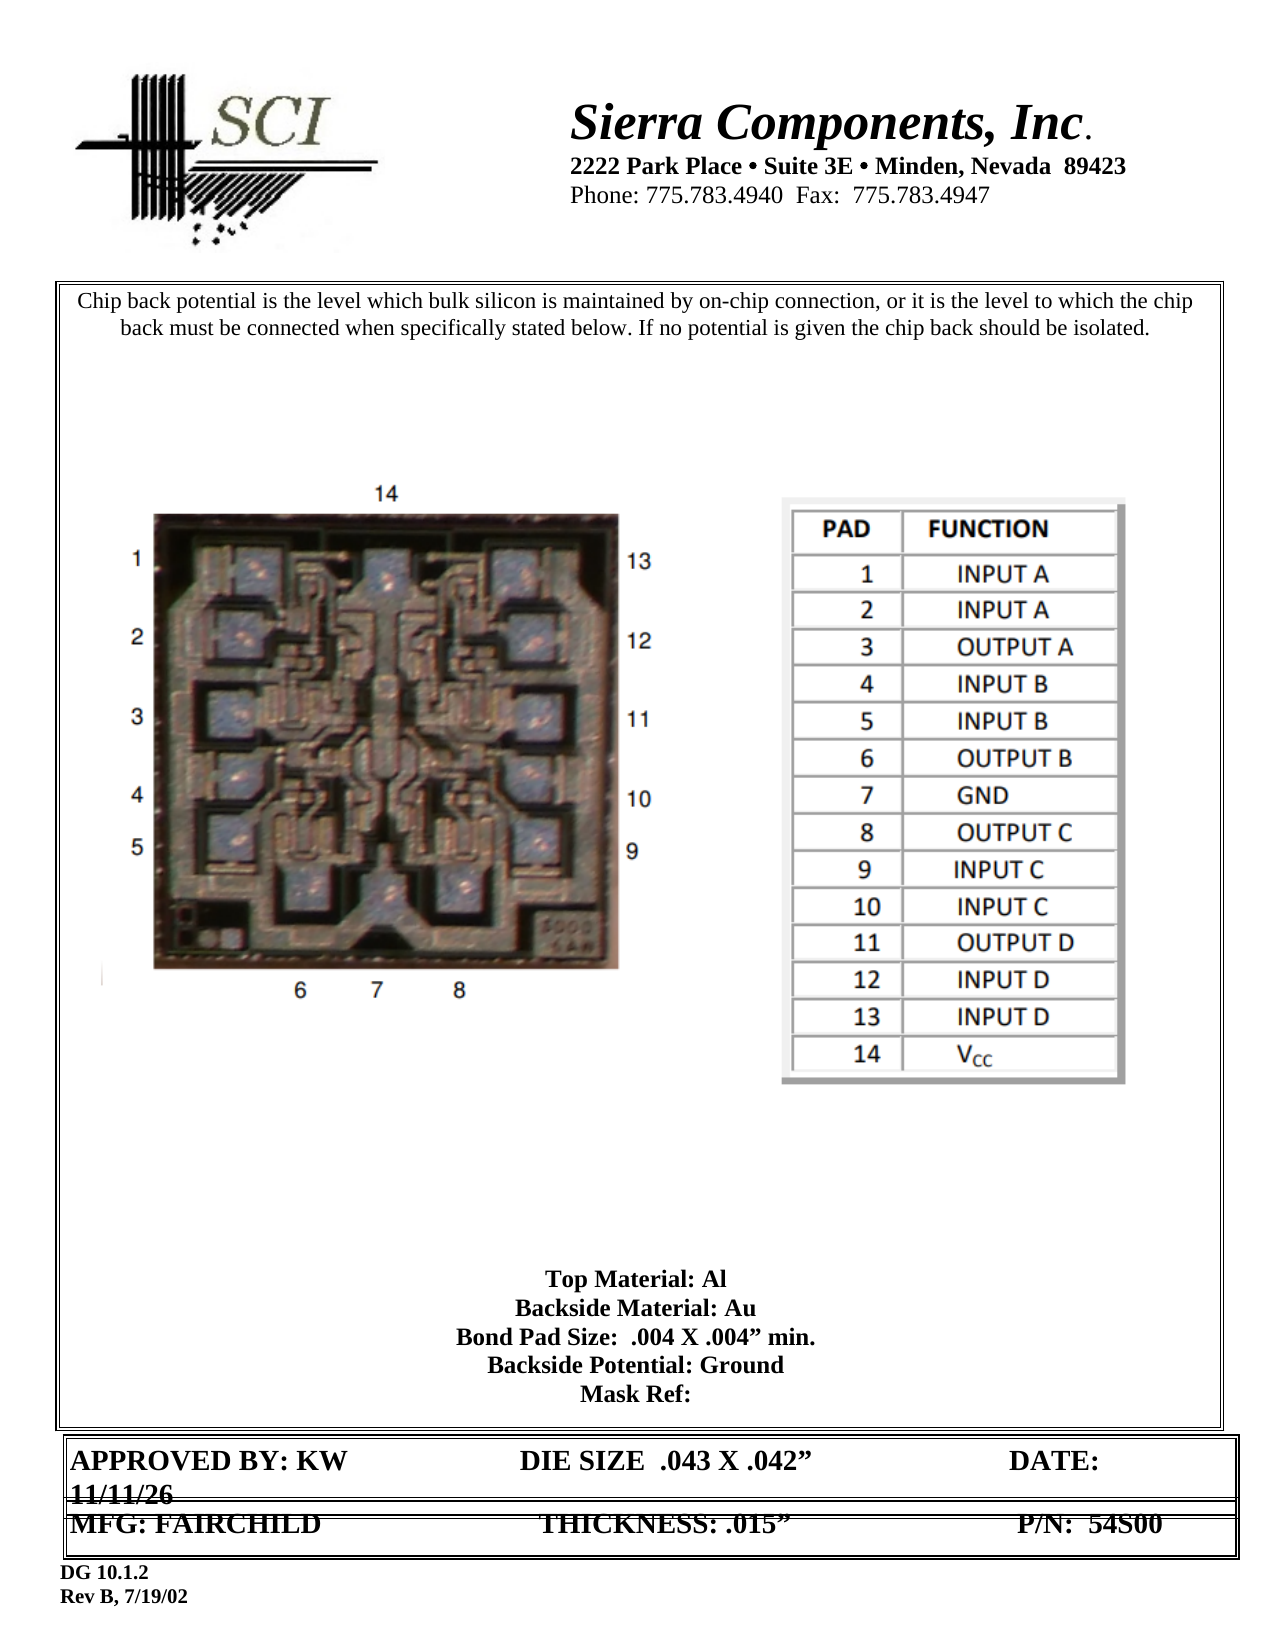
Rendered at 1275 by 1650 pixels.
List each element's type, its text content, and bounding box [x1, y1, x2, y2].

text DG 10.1.2 [60, 1431, 1211, 1584]
text Top Material: Al [60, 1257, 1220, 1286]
text Mask Ref: [60, 1372, 1220, 1408]
text APPROVED BY: KW DIE SIZE .043 X .042” DATE: 12/19/22 [67, 1441, 1217, 1497]
text Backside Potential: Ground [60, 1343, 1220, 1372]
subtitle Rev B, 7/19/02 [60, 1584, 1211, 1608]
picture [71, 62, 386, 253]
text Chip back potential is the level which bulk silicon is maintained by on-chip connection, or it is the level to which the chip back must be connected when specifically stated below. If no potential is given the chip back should be isolated. [60, 285, 1220, 340]
text MFG: FAIRCHILD THICKNESS: .015” P/N: 54S00 [67, 1504, 1217, 1541]
picture [78, 426, 1193, 1178]
text Bond Pad Size: .004 X .004” min. [60, 1315, 1220, 1343]
text Backside Material: Au [60, 1286, 1220, 1315]
